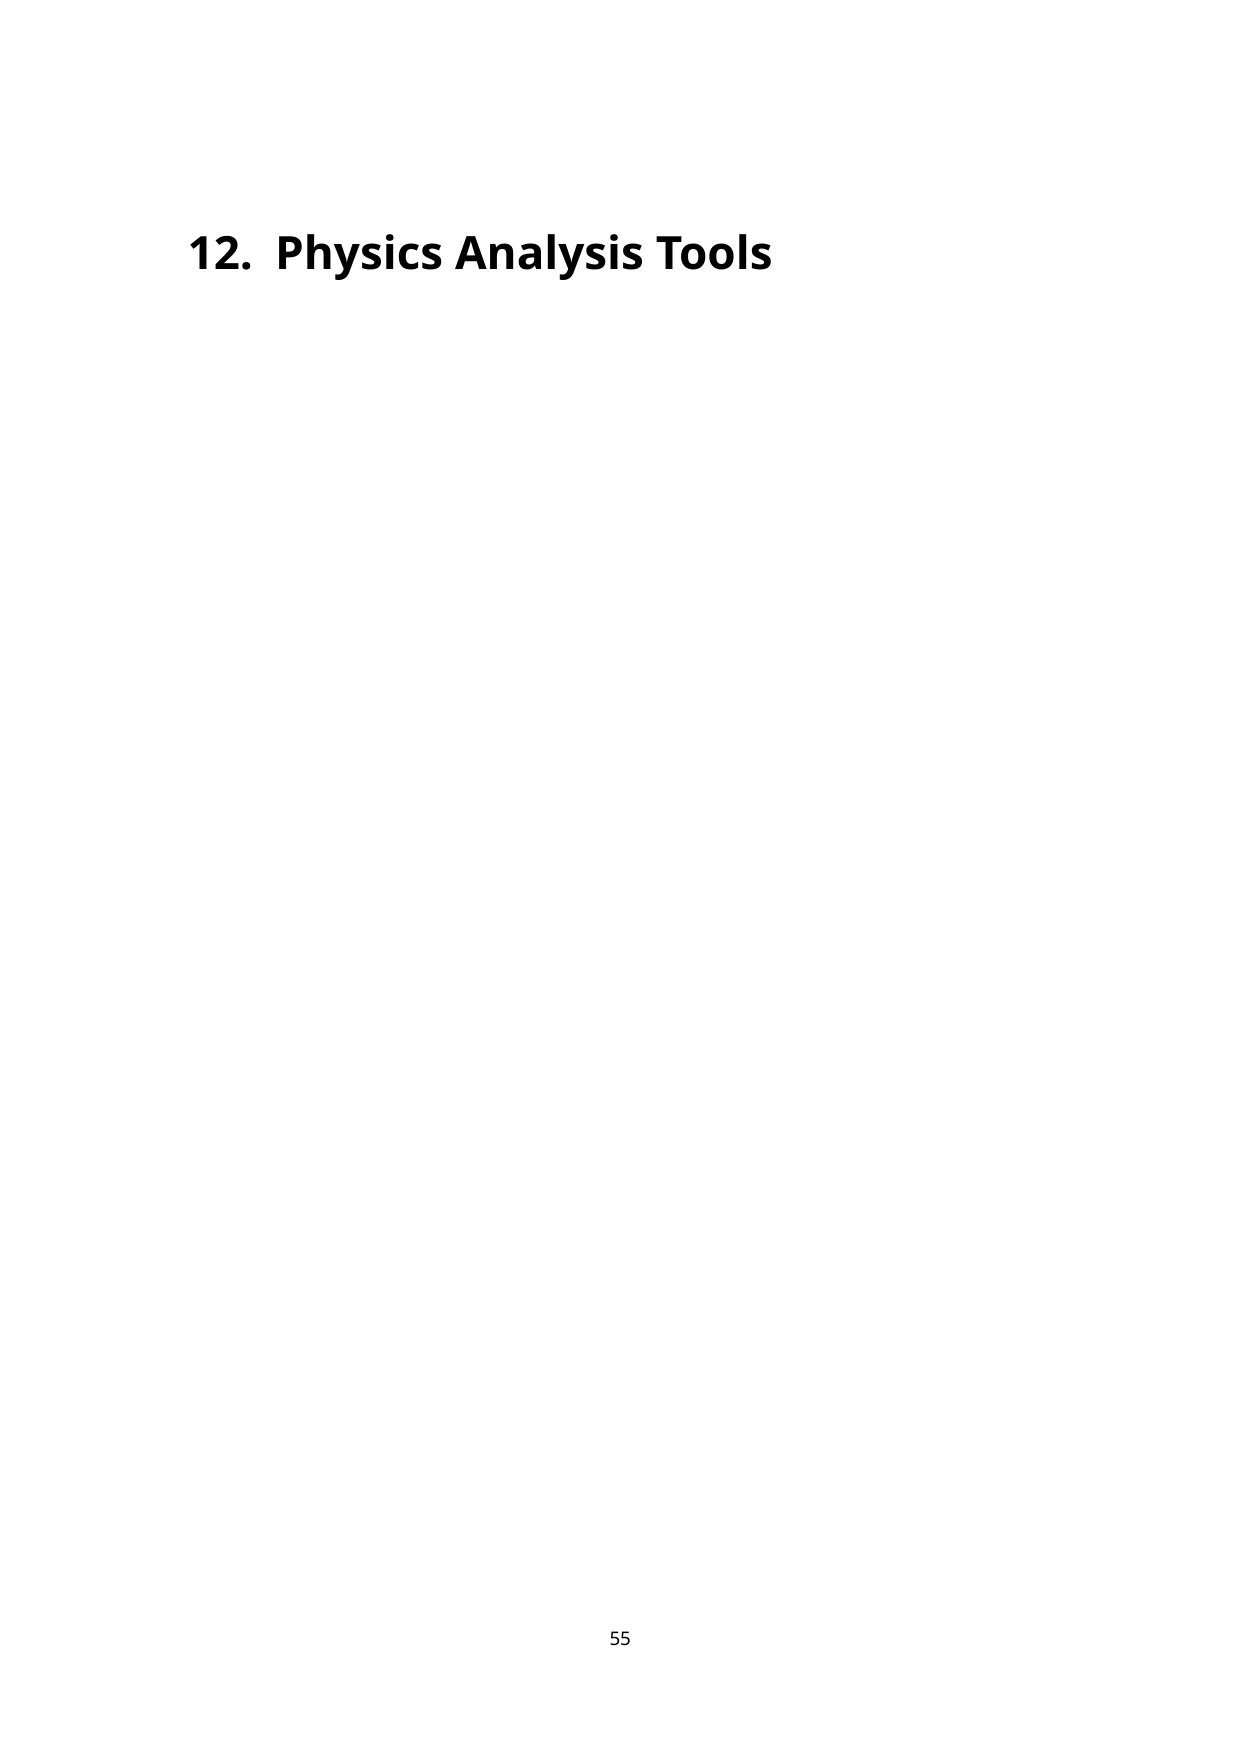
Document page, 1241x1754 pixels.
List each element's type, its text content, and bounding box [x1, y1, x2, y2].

subtitle Physics Analysis Tools [187, 207, 1053, 296]
